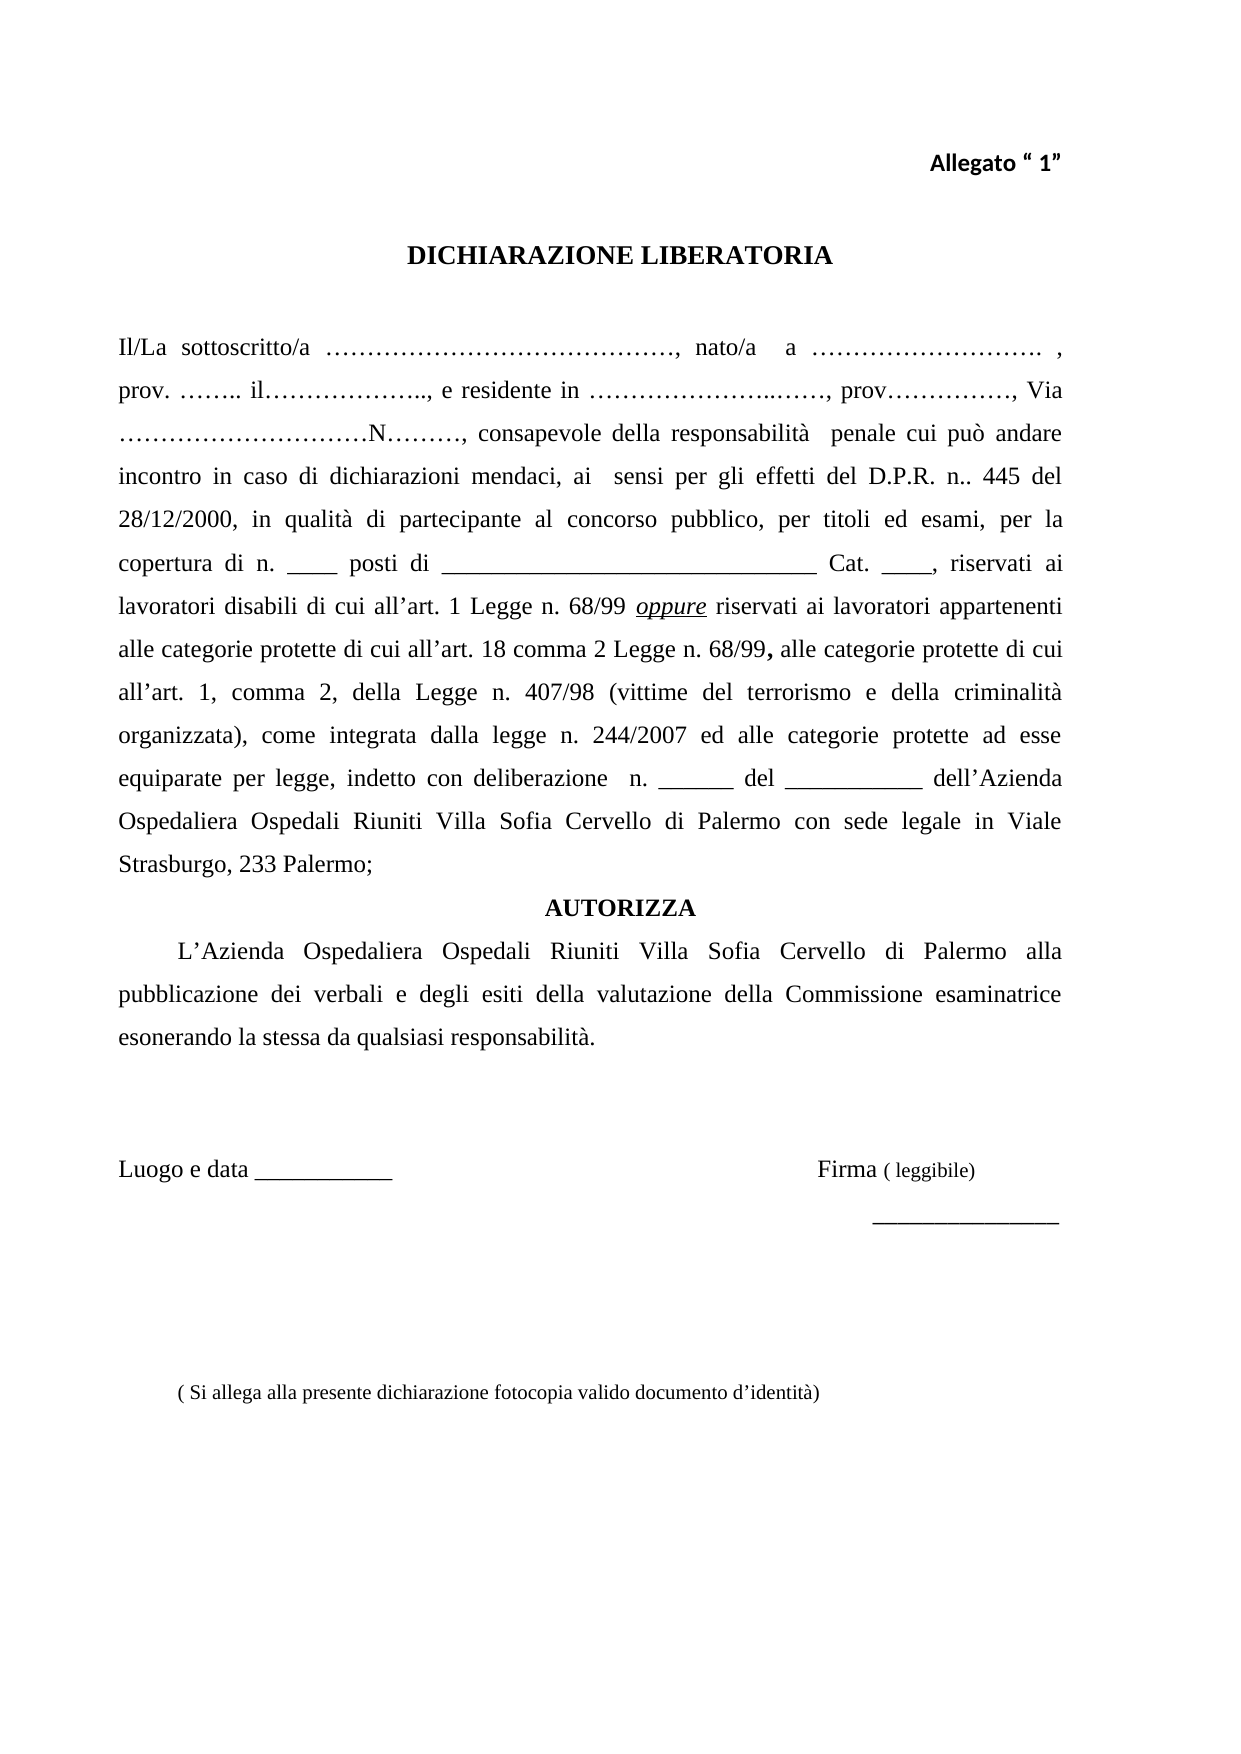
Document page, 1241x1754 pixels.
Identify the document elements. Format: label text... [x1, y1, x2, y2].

text L’Azienda Ospedaliera Ospedali Riuniti Villa Sofia Cervello di Palermo alla pubblicazione dei verbali e degli esiti della valutazione della Commissione esaminatrice esonerando la stessa da qualsiasi responsabilità. [118, 936, 1063, 1051]
text AUTORIZZA [118, 893, 1063, 921]
text DICHIARAZIONE LIBERATORIA [118, 239, 1063, 270]
text ( Si allega alla presente dichiarazione fotocopia valido documento d’identità) [118, 1380, 1063, 1404]
text Luogo e data ___________ Firma ( leggibile) [118, 1154, 1063, 1183]
text _______________ [856, 1197, 1063, 1228]
text Allegato “ 1” [561, 148, 1122, 178]
text Il/La sottoscritto/a ……………………………………, nato/a a ………………………. , prov. …….. il……………….., e residente in …………………..……, prov……………, Via …………………………N………, consapevole della responsabilità penale cui può andare incontro in caso di dichiarazioni mendaci, ai sensi per gli effetti del D.P.R. n.. 445 del 28/12/2000, in qualità di partecipante al concorso pubblico, per titoli ed esami, per la copertura di n. ____ posti di ______________________________ Cat. ____, riservati ai lavoratori disabili di cui all’art. 1 Legge n. 68/99 oppure riservati ai lavoratori appartenenti alle categorie protette di cui all’art. 18 comma 2 Legge n. 68/99, alle categorie protette di cui all’art. 1, comma 2, della Legge n. 407/98 (vittime del terrorismo e della criminalità organizzata), come integrata dalla legge n. 244/2007 ed alle categorie protette ad esse equiparate per legge, indetto con deliberazione n. ______ del ___________ dell’Azienda Ospedaliera Ospedali Riuniti Villa Sofia Cervello di Palermo con sede legale in Viale Strasburgo, 233 Palermo; [118, 332, 1063, 878]
